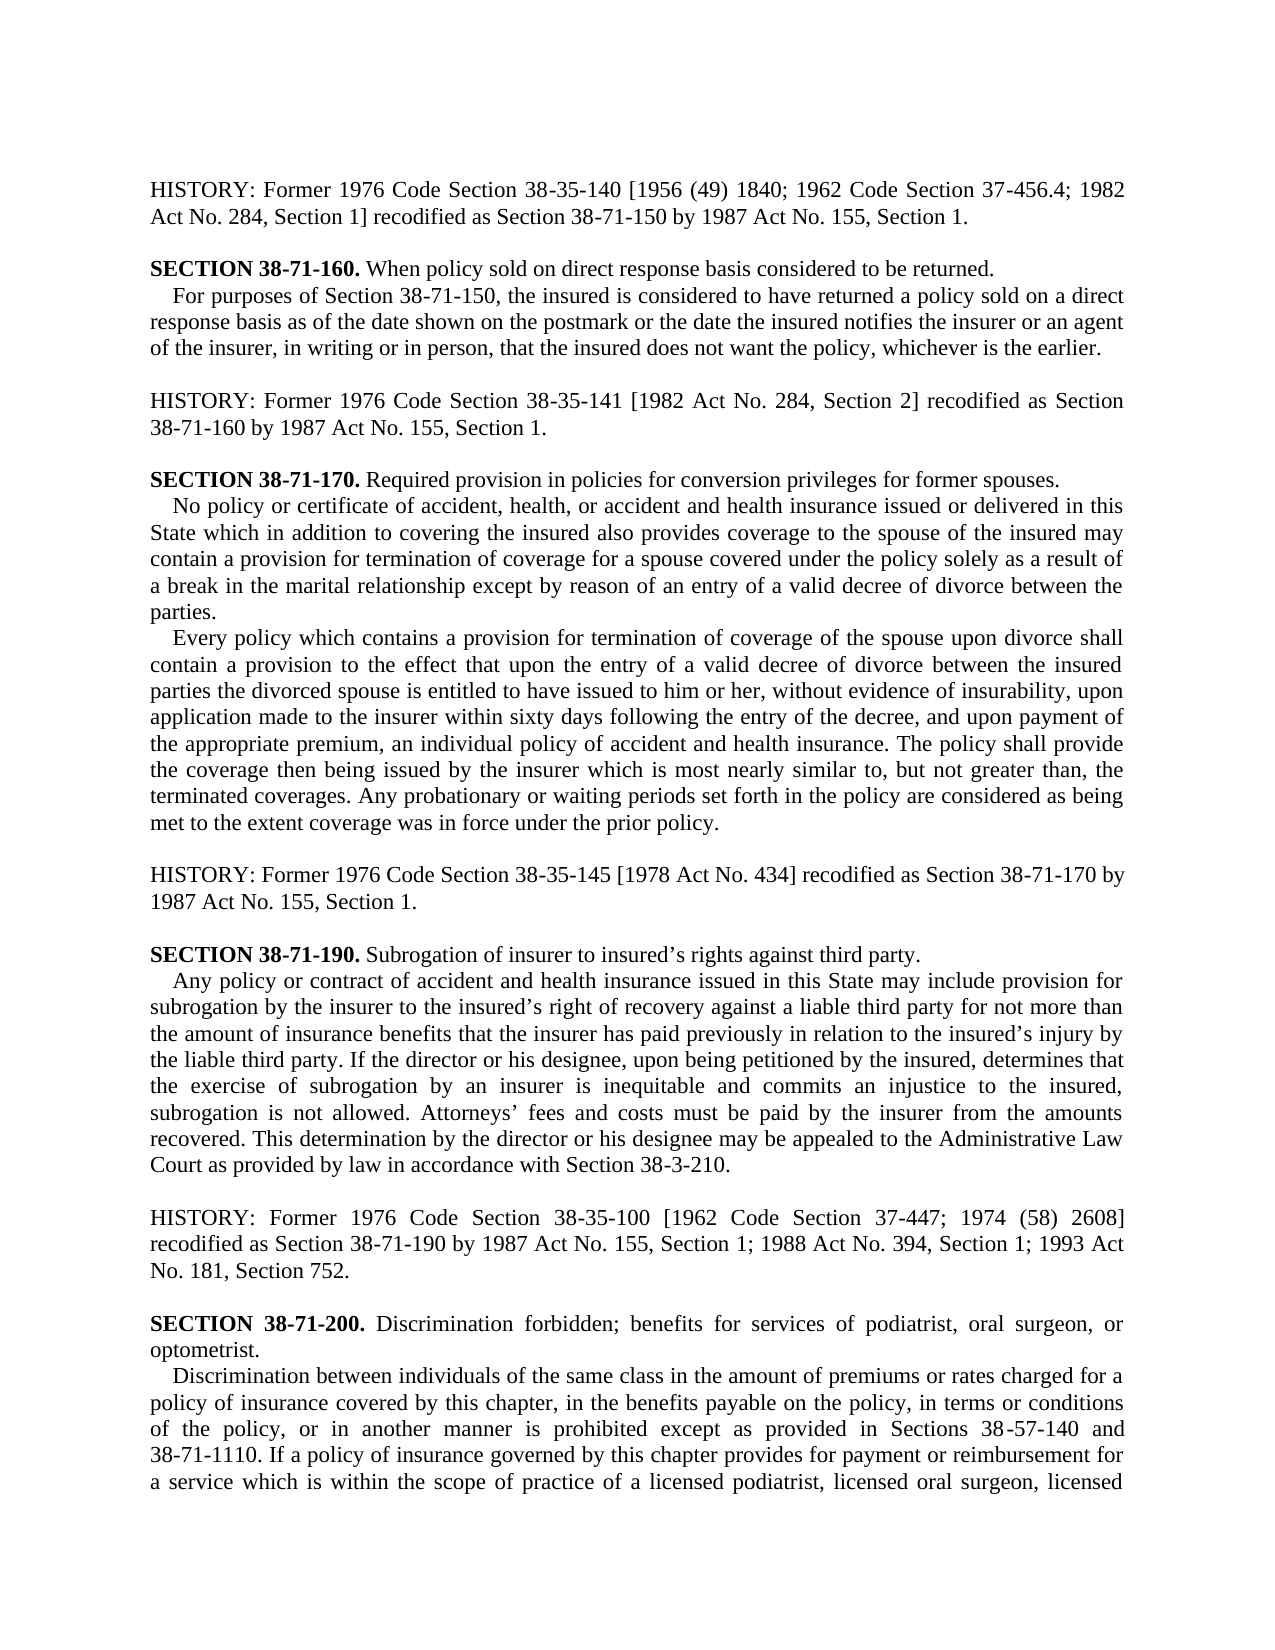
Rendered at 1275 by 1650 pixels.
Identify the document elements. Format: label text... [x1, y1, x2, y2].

text SECTION 38-71-200. Discrimination forbidden; benefits for services of podiatrist, oral surgeon, or optometrist. [150, 1309, 1125, 1362]
text HISTORY: Former 1976 Code Section 38-35-145 [1978 Act No. 434] recodified as Section 38-71-170 by 1987 Act No. 155, Section 1. [150, 862, 1125, 914]
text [150, 1362, 1125, 1494]
text HISTORY: Former 1976 Code Section 38-35-141 [1982 Act No. 284, Section 2] recodified as Section 38-71-160 by 1987 Act No. 155, Section 1. [150, 387, 1125, 440]
text No policy or certificate of accident, health, or accident and health insurance issued or delivered in this State which in addition to covering the insured also provides coverage to the spouse of the insured may contain a provision for termination of coverage for a spouse covered under the policy solely as a result of a break in the marital relationship except by reason of an entry of a valid decree of divorce between the parties. [150, 493, 1125, 624]
text For purposes of Section 38-71-150, the insured is considered to have returned a policy sold on a direct response basis as of the date shown on the postmark or the date the insured notifies the insurer or an agent of the insurer, in writing or in person, that the insured does not want the policy, whichever is the earlier. [150, 282, 1125, 361]
text HISTORY: Former 1976 Code Section 38-35-100 [1962 Code Section 37-447; 1974 (58) 2608] recodified as Section 38-71-190 by 1987 Act No. 155, Section 1; 1988 Act No. 394, Section 1; 1993 Act No. 181, Section 752. [150, 1204, 1125, 1283]
text HISTORY: Former 1976 Code Section 38-35-140 [1956 (49) 1840; 1962 Code Section 37-456.4; 1982 Act No. 284, Section 1] recodified as Section 38-71-150 by 1987 Act No. 155, Section 1. [150, 176, 1125, 229]
text SECTION 38-71-190. Subrogation of insurer to insured’s rights against third party. [150, 941, 1125, 967]
text Any policy or contract of accident and health insurance issued in this State may include provision for subrogation by the insurer to the insured’s right of recovery against a liable third party for not more than the amount of insurance benefits that the insurer has paid previously in relation to the insured’s injury by the liable third party. If the director or his designee, upon being petitioned by the insured, determines that the exercise of subrogation by an insurer is inequitable and commits an injustice to the insured, subrogation is not allowed. Attorneys’ fees and costs must be paid by the insurer from the amounts recovered. This determination by the director or his designee may be appealed to the Administrative Law Court as provided by law in accordance with Section 38-3-210. [150, 967, 1125, 1178]
text Every policy which contains a provision for termination of coverage of the spouse upon divorce shall contain a provision to the effect that upon the entry of a valid decree of divorce between the insured parties the divorced spouse is entitled to have issued to him or her, without evidence of insurability, upon application made to the insurer within sixty days following the entry of the decree, and upon payment of the appropriate premium, an individual policy of accident and health insurance. The policy shall provide the coverage then being issued by the insurer which is most nearly similar to, but not greater than, the terminated coverages. Any probationary or waiting periods set forth in the policy are considered as being met to the extent coverage was in force under the prior policy. [150, 624, 1125, 835]
text SECTION 38-71-160. When policy sold on direct response basis considered to be returned. [150, 255, 1125, 282]
text SECTION 38-71-170. Required provision in policies for conversion privileges for former spouses. [150, 466, 1125, 493]
